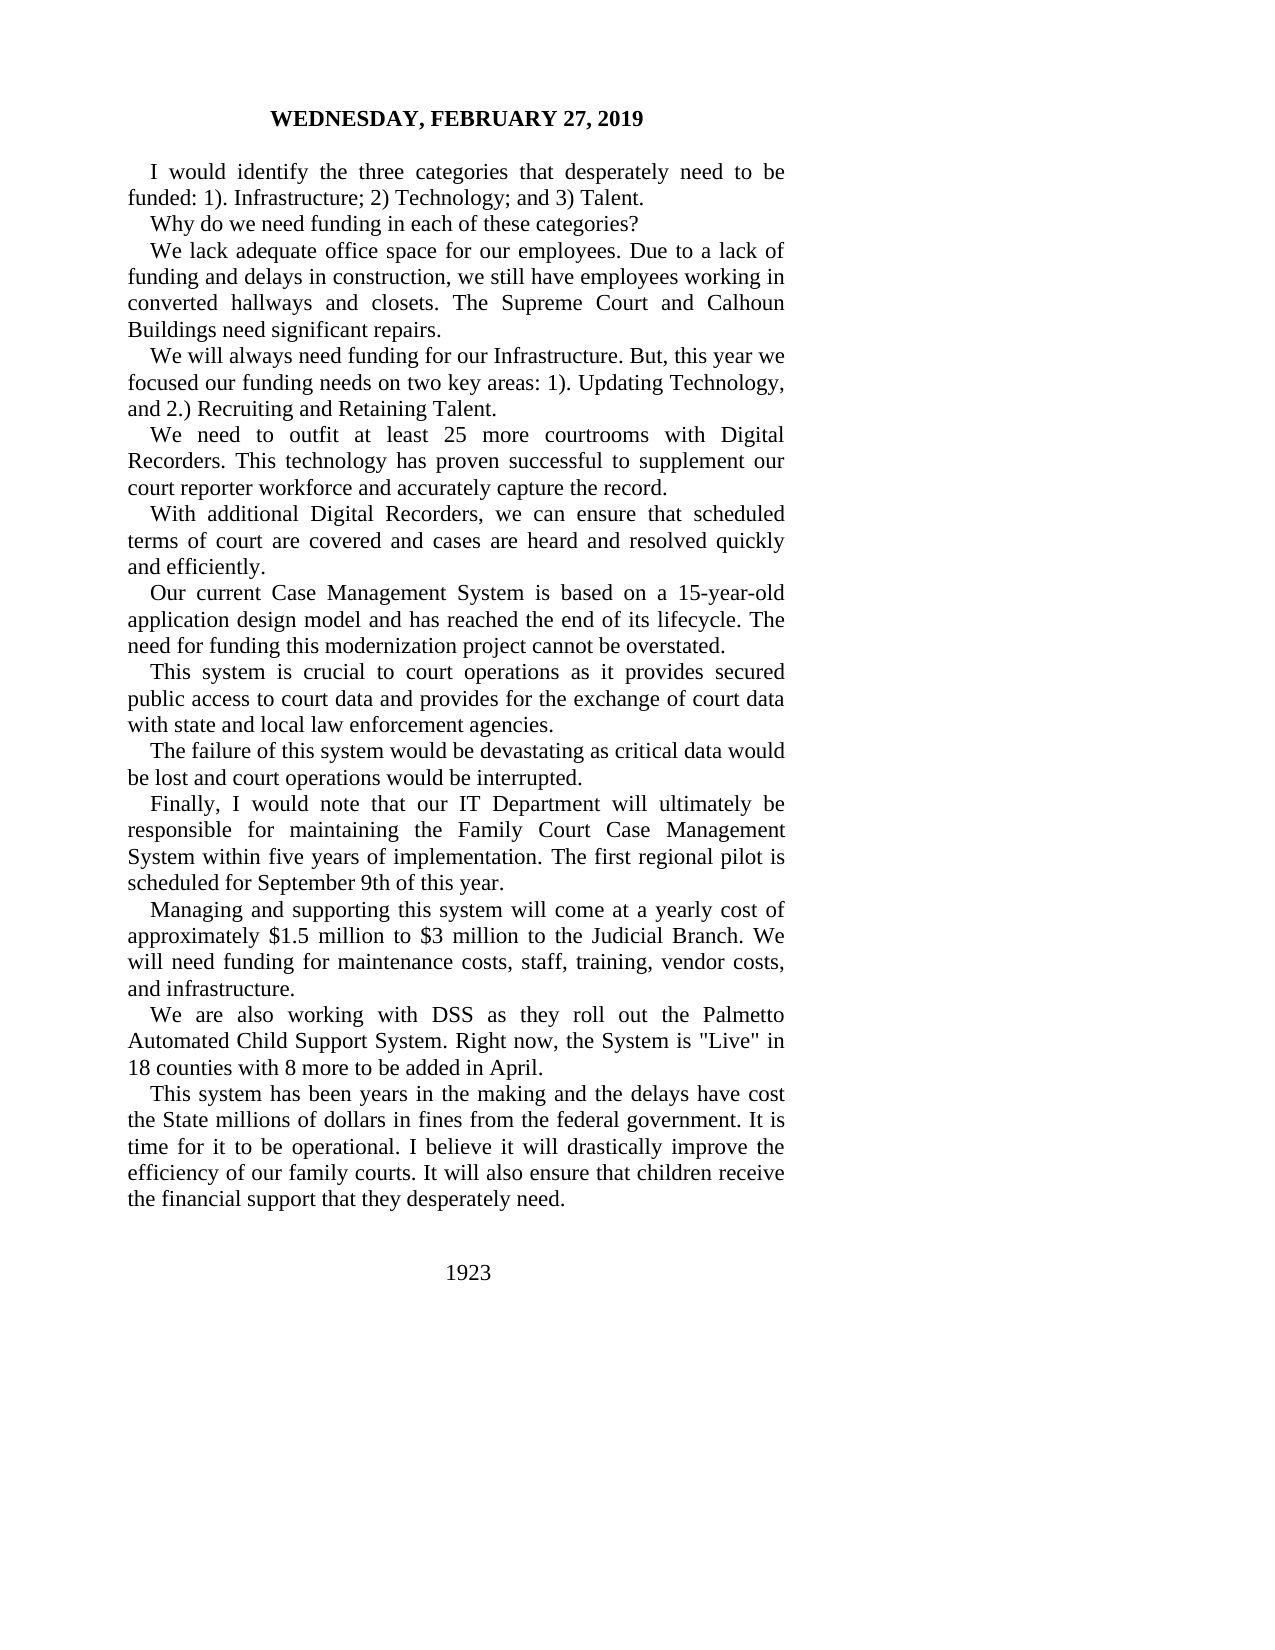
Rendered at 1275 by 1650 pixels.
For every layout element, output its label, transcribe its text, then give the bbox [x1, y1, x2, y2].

list Managing and supporting this system will come at a yearly cost of approximately $1.5 million to $3 million to the Judicial Branch. We will need funding for maintenance costs, staff, training, vendor costs, and infrastructure. [127, 896, 786, 1001]
list Our current Case Management System is based on a 15-year-old application design model and has reached the end of its lifecycle. The need for funding this modernization project cannot be overstated. [127, 579, 786, 658]
text I would identify the three categories that desperately need to be funded: 1). Infrastructure; 2) Technology; and 3) Talent. [127, 158, 786, 210]
list The failure of this system would be devastating as critical data would be lost and court operations would be interrupted. [127, 737, 786, 790]
list Finally, I would note that our IT Department will ultimately be responsible for maintaining the Family Court Case Management System within five years of implementation. The first regional pilot is scheduled for September 9th of this year. [127, 790, 786, 896]
list We will always need funding for our Infrastructure. But, this year we focused our funding needs on two key areas: 1). Updating Technology, and 2.) Recruiting and Retaining Talent. [127, 342, 786, 421]
list This system has been years in the making and the delays have cost the State millions of dollars in fines from the federal government. It is time for it to be operational. I believe it will drastically improve the efficiency of our family courts. It will also ensure that children receive the financial support that they desperately need. [127, 1080, 786, 1212]
list With additional Digital Recorders, we can ensure that scheduled terms of court are covered and cases are heard and resolved quickly and efficiently. [127, 500, 786, 579]
list We are also working with DSS as they roll out the Palmetto Automated Child Support System. Right now, the System is "Live" in 18 counties with 8 more to be added in April. [127, 1001, 786, 1080]
list We need to outfit at least 25 more courtrooms with Digital Recorders. This technology has proven successful to supplement our court reporter workforce and accurately capture the record. [127, 421, 786, 500]
text Why do we need funding in each of these categories? [127, 210, 786, 237]
list We lack adequate office space for our employees. Due to a lack of funding and delays in construction, we still have employees working in converted hallways and closets. The Supreme Court and Calhoun Buildings need significant repairs. [127, 237, 786, 342]
list This system is crucial to court operations as it provides secured public access to court data and provides for the exchange of court data with state and local law enforcement agencies. [127, 658, 786, 737]
